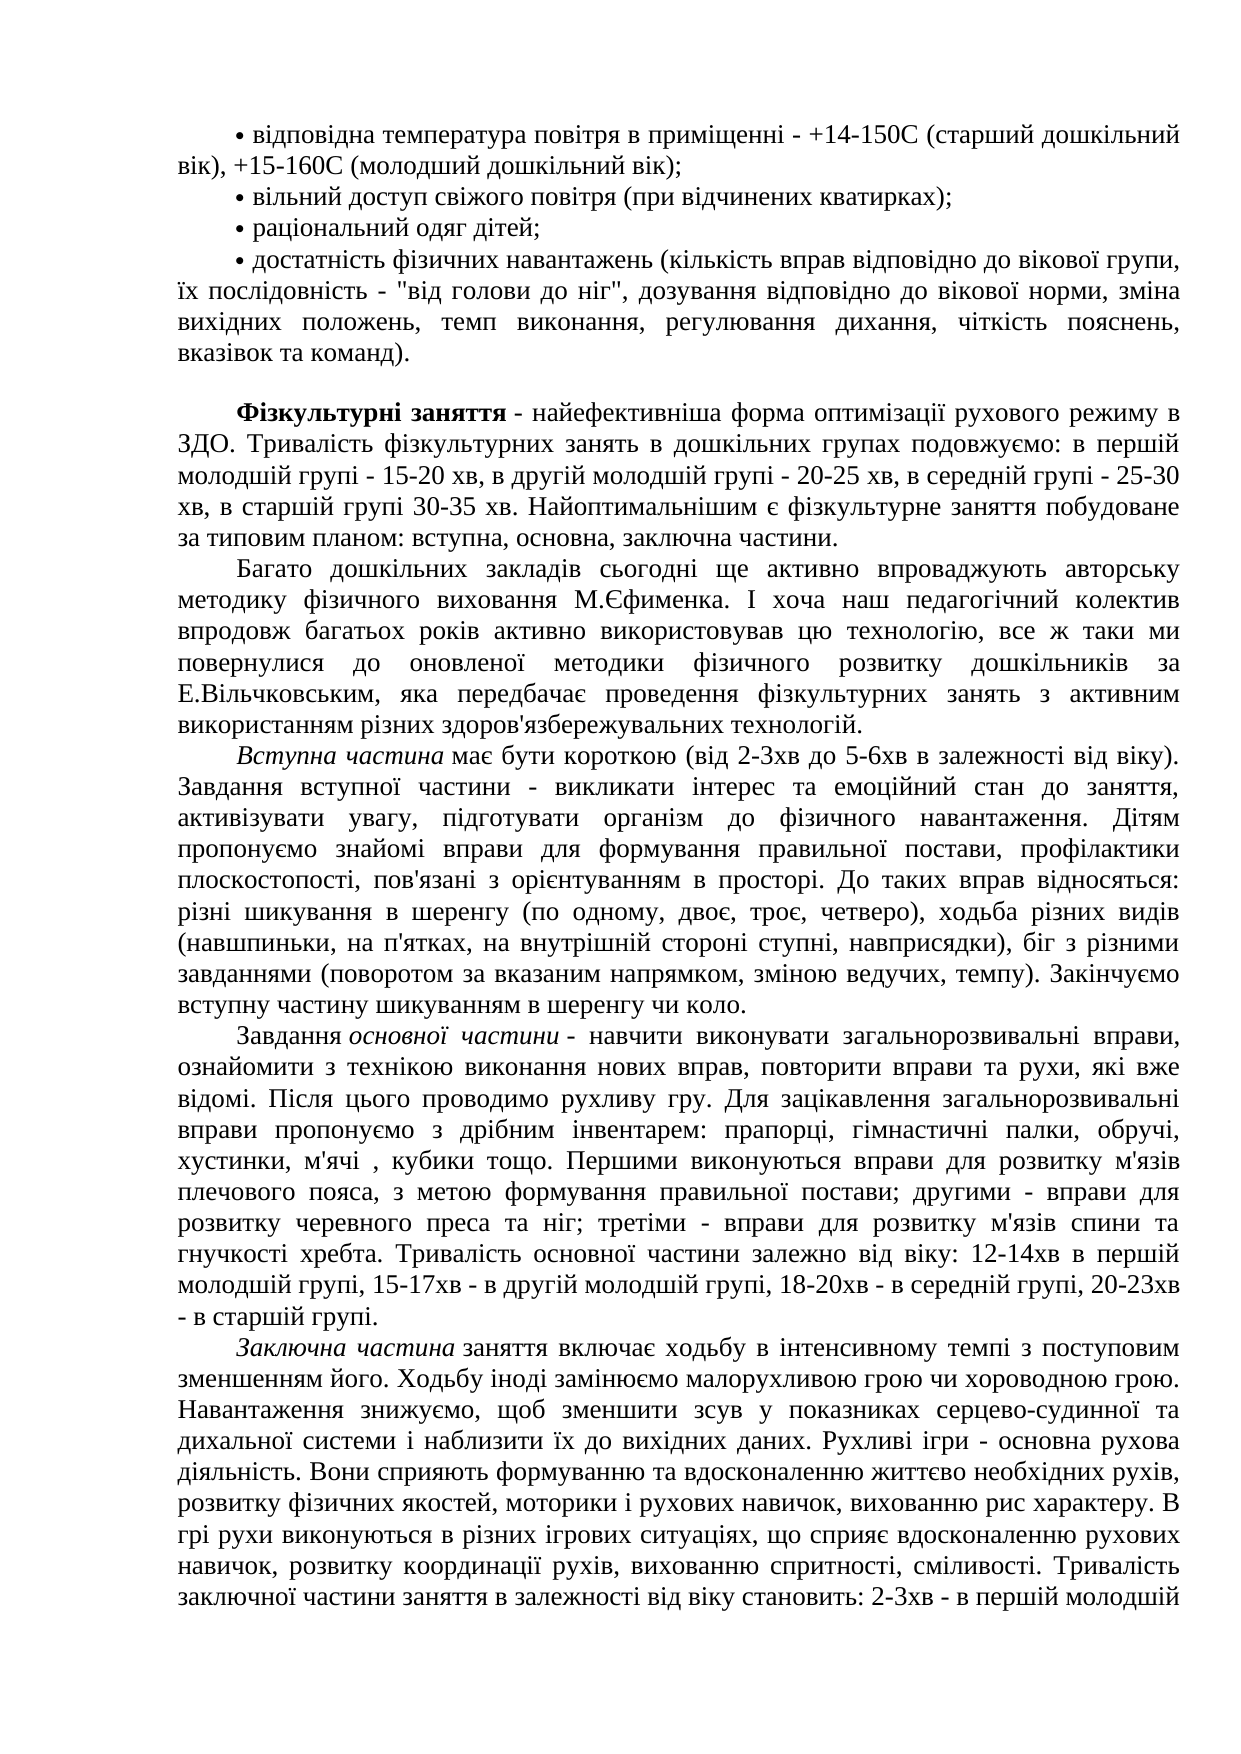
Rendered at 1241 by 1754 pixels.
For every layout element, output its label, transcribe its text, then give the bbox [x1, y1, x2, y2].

list достатність фізичних навантажень (кількість вправ відповідно до вікової групи, їх послідовність - "від голови до ніг", дозування відповідно до вікової норми, зміна вихідних положень, темп виконання, регулювання дихання, чіткість пояснень, вказівок та команд). [177, 243, 1181, 367]
text Фізкультурні заняття - найефективніша форма оптимізації рухового режиму в ЗДО. Тривалість фізкультурних занять в дошкільних групах подовжуємо: в першій молодшій групі - 15-20 хв, в другій молодшій групі - 20-25 хв, в середній групі - 25-30 хв, в старшій групі 30-35 хв. Найоптимальнішим є фізкультурне заняття побудоване за типовим планом: вступна, основна, заключна частини. [177, 396, 1181, 552]
list відповідна температура повітря в приміщенні - +14-150С (старший дошкільний вік), +15-160С (молодший дошкільний вік); [177, 118, 1181, 180]
list вільний доступ свіжого повітря (при відчинених кватирках); [177, 180, 1181, 212]
text Завдання основної частини - навчити виконувати загальнорозвивальні вправи, ознайомити з технікою виконання нових вправ, повторити вправи та рухи, які вже відомі. Після цього проводимо рухливу гру. Для зацікавлення загальнорозвивальні вправи пропонуємо з дрібним інвентарем: прапорці, гімнастичні палки, обручі, хустинки, м'ячі , кубики тощо. Першими виконуються вправи для розвитку м'язів плечового пояса, з метою формування правильної постави; другими - вправи для розвитку черевного преса та ніг; третіми - вправи для розвитку м'язів спини та гнучкості хребта. Тривалість основної частини залежно від віку: 12-14хв в першій молодшій групі, 15-17хв - в другій молодшій групі, 18-20хв - в середній групі, 20-23хв - в старшій групі. [177, 1019, 1181, 1331]
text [177, 1331, 1181, 1611]
text Вступна частина має бути короткою (від 2-3хв до 5-6хв в залежності від віку). Завдання вступної частини - викликати інтерес та емоційний стан до заняття, активізувати увагу, підготувати організм до фізичного навантаження. Дітям пропонуємо знайомі вправи для формування правильної постави, профілактики плоскостопості, пов'язані з орієнтуванням в просторі. До таких вправ відносяться: різні шикування в шеренгу (по одному, двоє, троє, четверо), ходьба різних видів (навшпиньки, на п'ятках, на внутрішній стороні ступні, навприсядки), біг з різними завданнями (поворотом за вказаним напрямком, зміною ведучих, темпу). Закінчуємо вступну частину шикуванням в шеренгу чи коло. [177, 739, 1181, 1019]
list раціональний одяг дітей; [177, 212, 1181, 243]
text Багато дошкільних закладів сьогодні ще активно впроваджують авторську методику фізичного виховання М.Єфименка. І хоча наш педагогічний колектив впродовж багатьох років активно використовував цю технологію, все ж таки ми повернулися до оновленої методики фізичного розвитку дошкільників за Е.Вільчковським, яка передбачає проведення фізкультурних занять з активним використанням різних здоров'язбережувальних технологій. [177, 552, 1181, 739]
